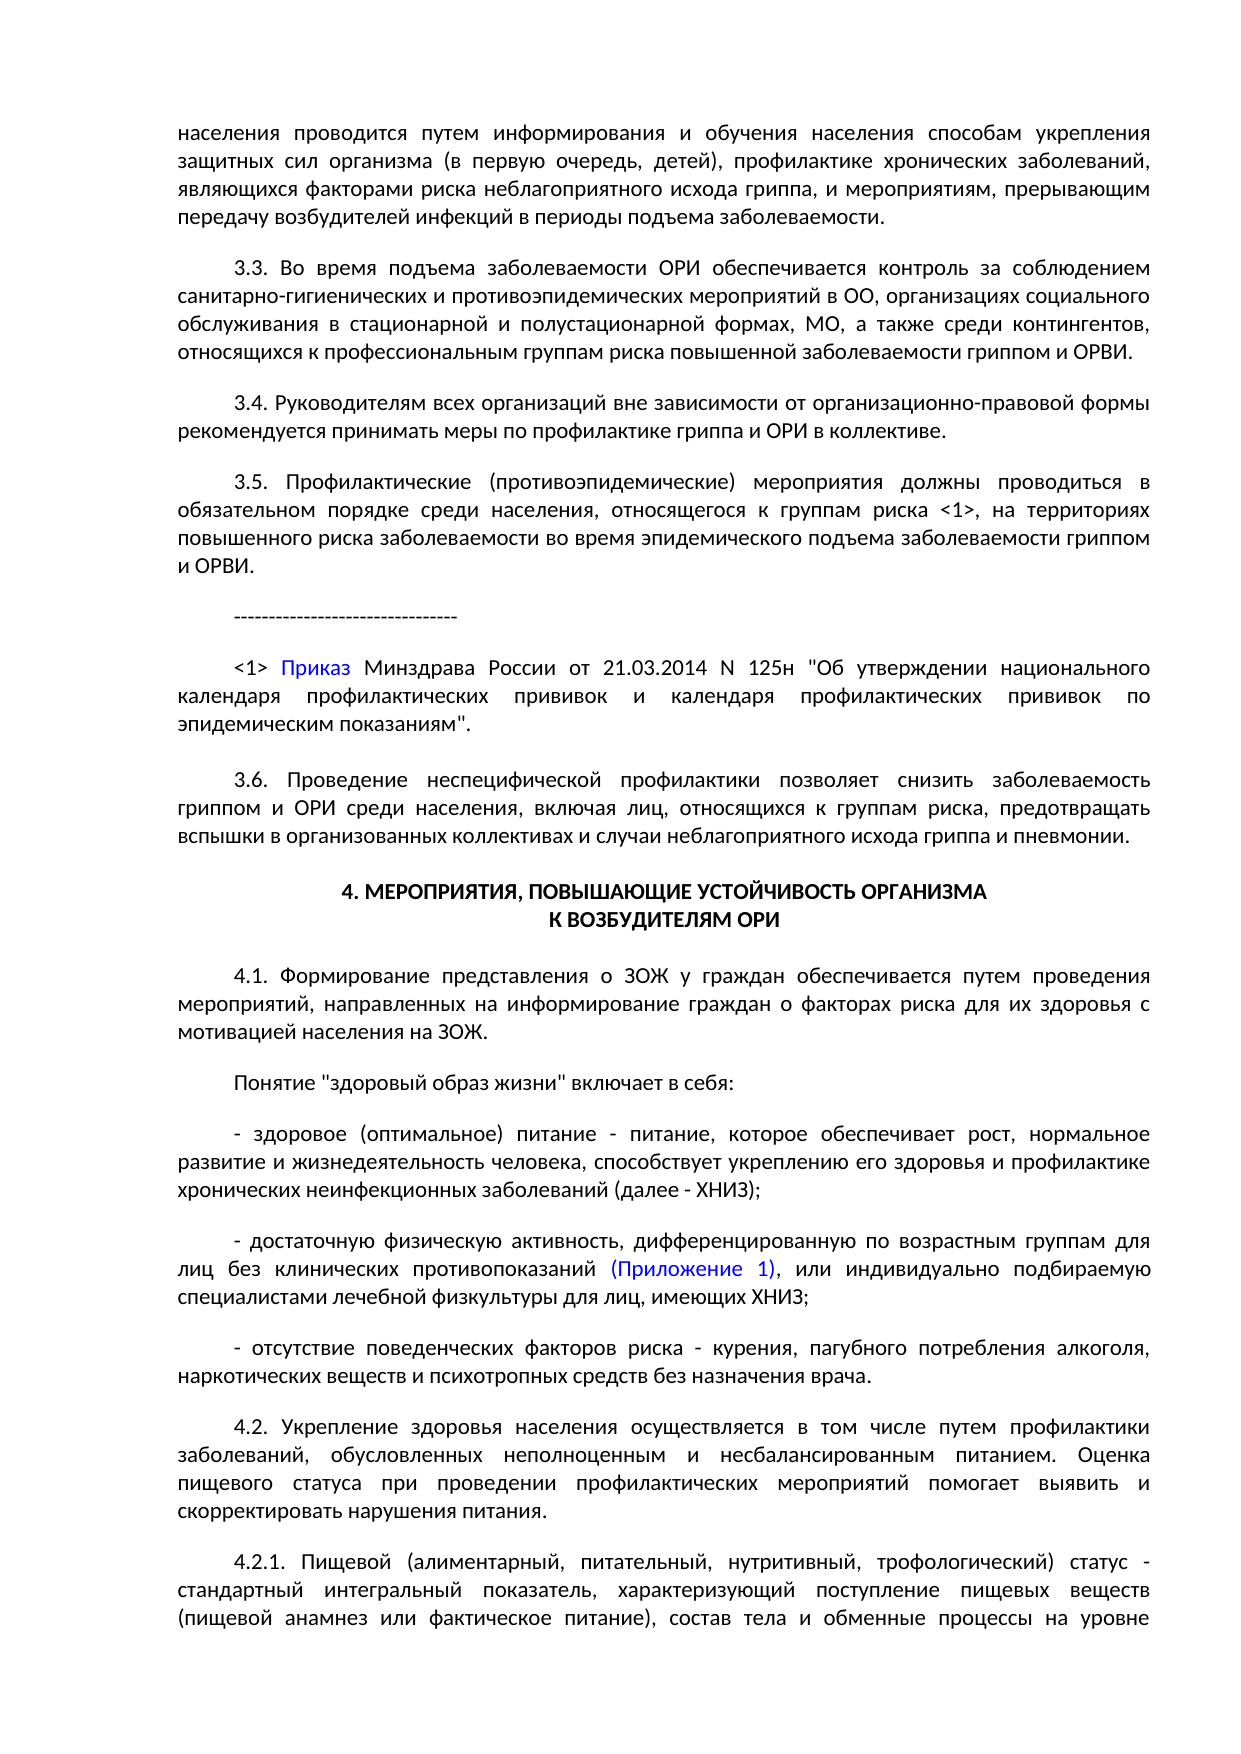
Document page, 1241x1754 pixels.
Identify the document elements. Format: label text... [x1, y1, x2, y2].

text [177, 118, 1152, 230]
text 3.3. Во время подъема заболеваемости ОРИ обеспечивается контроль за соблюдением санитарно-гигиенических и противоэпидемических мероприятий в ОО, организациях социального обслуживания в стационарной и полустационарной формах, МО, а также среди контингентов, относящихся к профессиональным группам риска повышенной заболеваемости гриппом и ОРВИ. [177, 253, 1152, 365]
text 3.6. Проведение неспецифической профилактики позволяет снизить заболеваемость гриппом и ОРИ среди населения, включая лиц, относящихся к группам риска, предотвращать вспышки в организованных коллективах и случаи неблагоприятного исхода гриппа и пневмонии. [177, 765, 1152, 849]
text -------------------------------- [177, 602, 1152, 630]
text - достаточную физическую активность, дифференцированную по возрастным группам для лиц без клинических противопоказаний (Приложение 1), или индивидуально подбираемую специалистами лечебной физкультуры для лиц, имеющих ХНИЗ; [177, 1226, 1152, 1310]
text Понятие "здоровый образ жизни" включает в себя: [177, 1068, 1152, 1096]
text 3.4. Руководителям всех организаций вне зависимости от организационно-правовой формы рекомендуется принимать меры по профилактике гриппа и ОРИ в коллективе. [177, 388, 1152, 444]
title 4. МЕРОПРИЯТИЯ, ПОВЫШАЮЩИЕ УСТОЙЧИВОСТЬ ОРГАНИЗМА [177, 877, 1152, 905]
title К ВОЗБУДИТЕЛЯМ ОРИ [177, 905, 1152, 933]
text 4.2. Укрепление здоровья населения осуществляется в том числе путем профилактики заболеваний, обусловленных неполноценным и несбалансированным питанием. Оценка пищевого статуса при проведении профилактических мероприятий помогает выявить и скорректировать нарушения питания. [177, 1412, 1152, 1524]
text <1> Приказ Минздрава России от 21.03.2014 N 125н "Об утверждении национального календаря профилактических прививок и календаря профилактических прививок по эпидемическим показаниям". [177, 653, 1152, 737]
text - здоровое (оптимальное) питание - питание, которое обеспечивает рост, нормальное развитие и жизнедеятельность человека, способствует укреплению его здоровья и профилактике хронических неинфекционных заболеваний (далее - ХНИЗ); [177, 1119, 1152, 1203]
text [177, 1547, 1152, 1631]
text 4.1. Формирование представления о ЗОЖ у граждан обеспечивается путем проведения мероприятий, направленных на информирование граждан о факторах риска для их здоровья с мотивацией населения на ЗОЖ. [177, 961, 1152, 1045]
text - отсутствие поведенческих факторов риска - курения, пагубного потребления алкоголя, наркотических веществ и психотропных средств без назначения врача. [177, 1333, 1152, 1389]
text 3.5. Профилактические (противоэпидемические) мероприятия должны проводиться в обязательном порядке среди населения, относящегося к группам риска <1>, на территориях повышенного риска заболеваемости во время эпидемического подъема заболеваемости гриппом и ОРВИ. [177, 467, 1152, 579]
